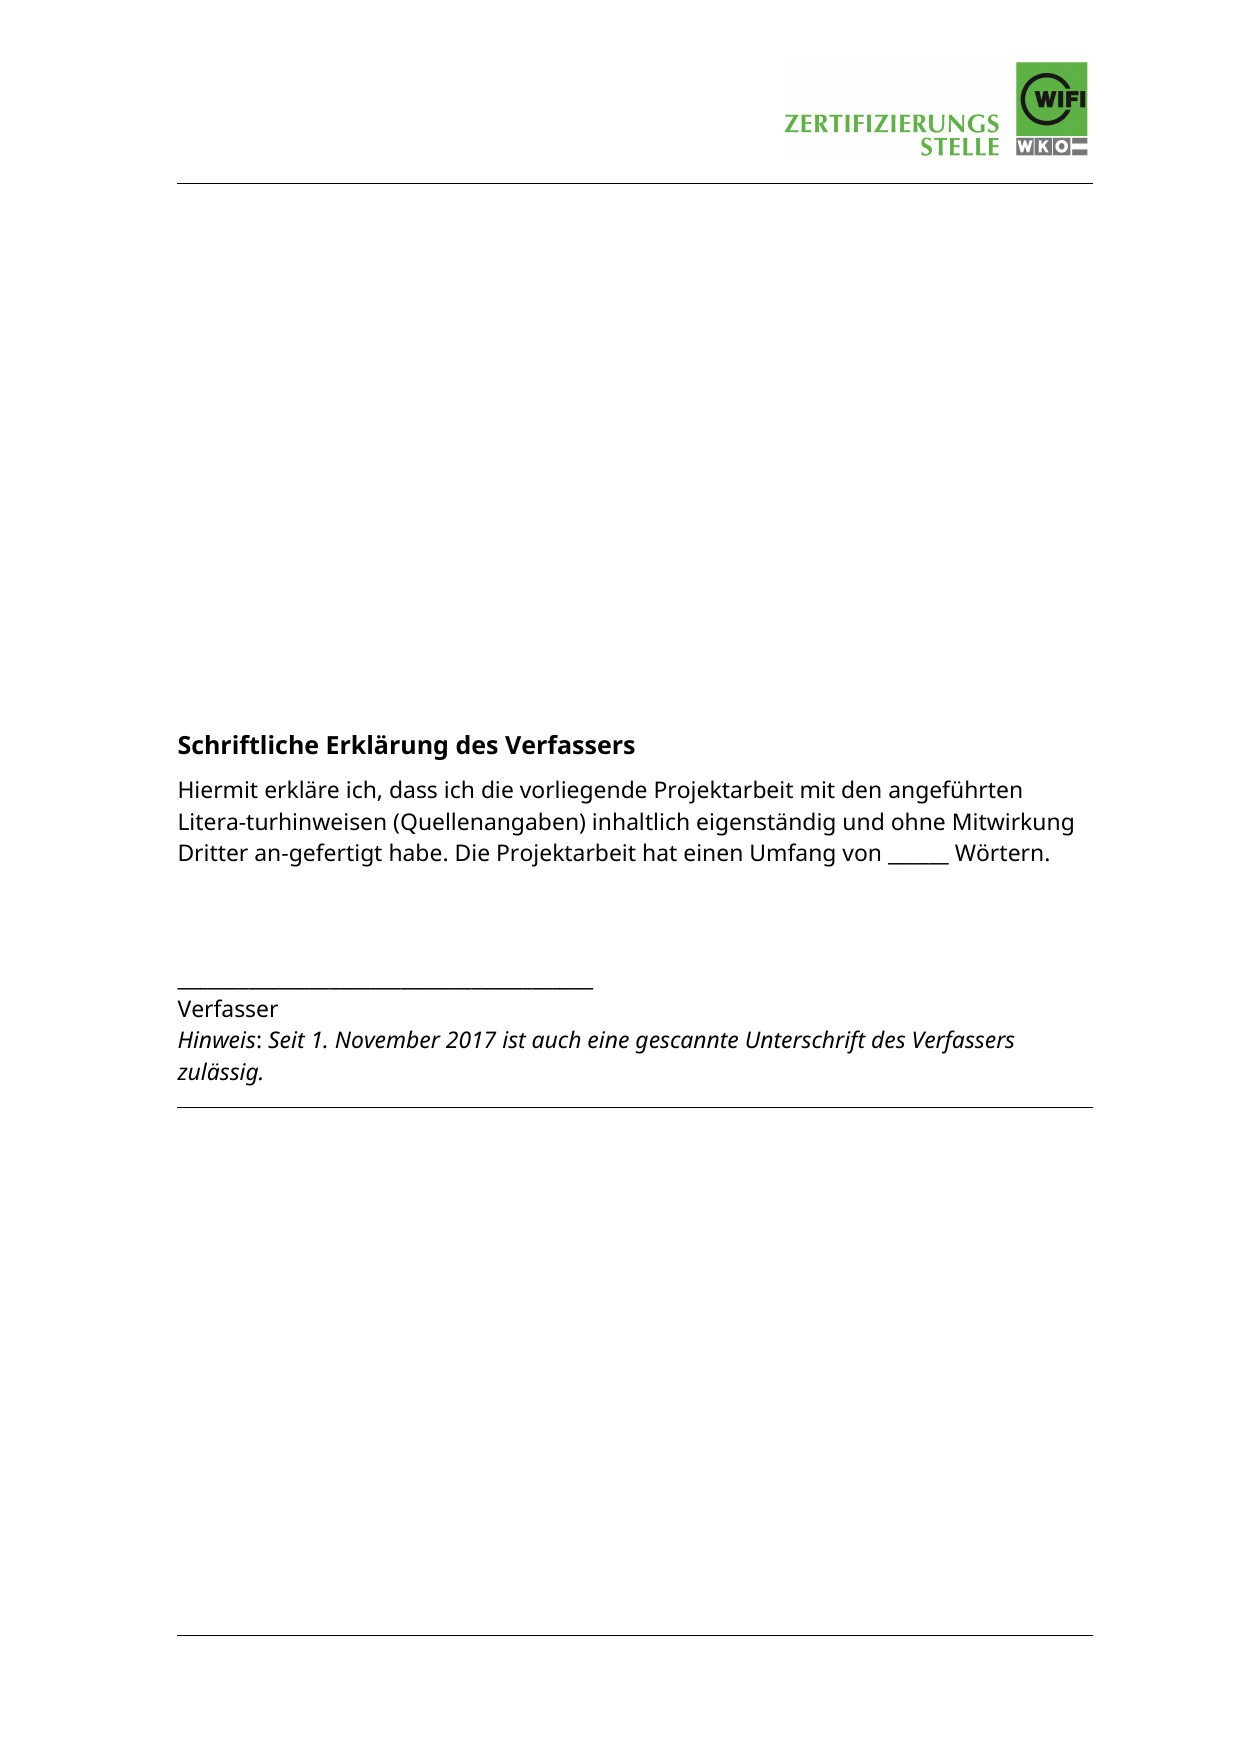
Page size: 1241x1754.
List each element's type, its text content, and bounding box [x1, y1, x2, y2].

text Hiermit erkläre ich, dass ich die vorliegende Projektarbeit mit den angeführten Litera-turhinweisen (Quellenangaben) inhaltlich eigenständig und ohne Mitwirkung Dritter an-gefertigt habe. Die Projektarbeit hat einen Umfang von ______ Wörtern. [177, 774, 1093, 868]
text Schriftliche Erklärung des Verfassers [177, 728, 986, 762]
text Hinweis: Seit 1. November 2017 ist auch eine gescannte Unterschrift des Verfassers zulässig. [177, 1024, 1093, 1107]
text Verfasser [177, 993, 1093, 1024]
text _________________________________________ [177, 962, 1093, 993]
picture [784, 62, 1088, 160]
